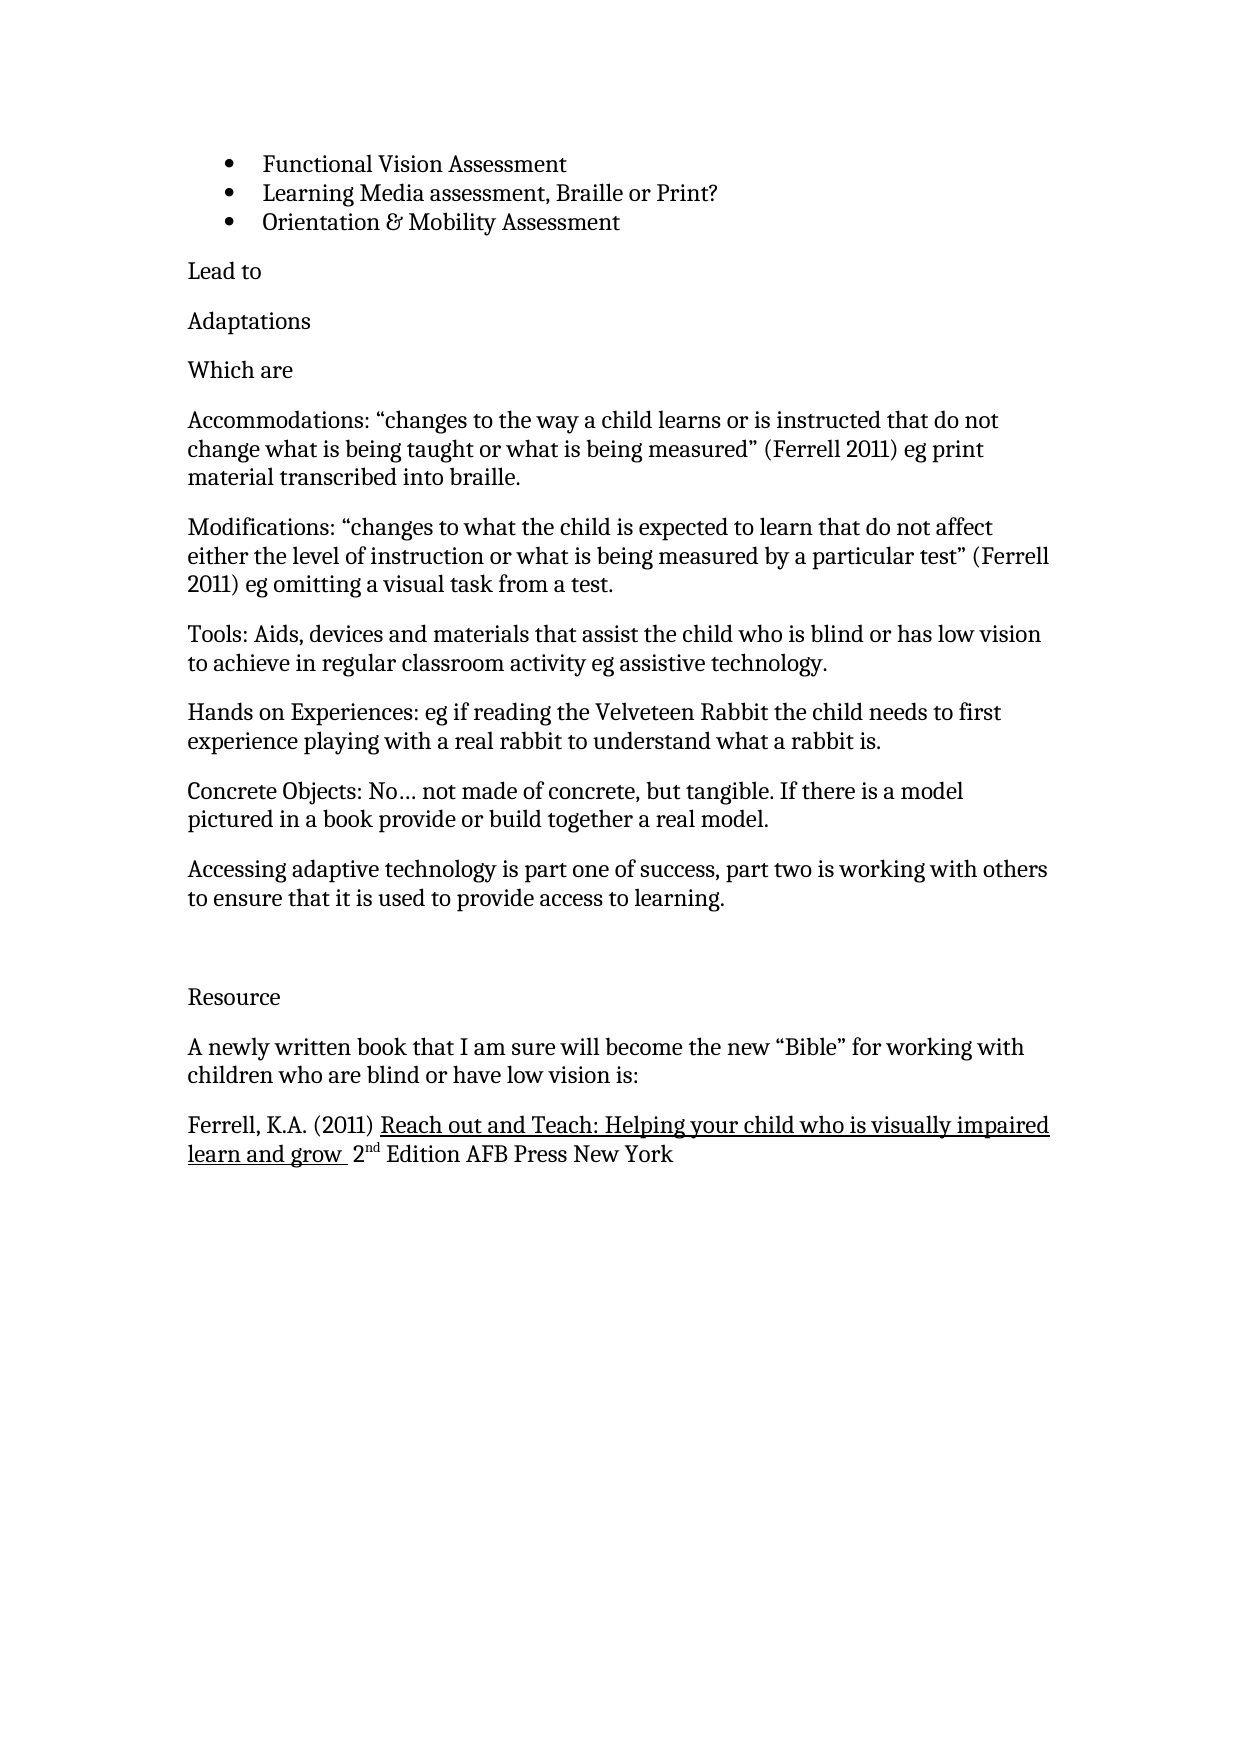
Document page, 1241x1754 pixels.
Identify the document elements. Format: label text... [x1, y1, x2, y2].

text Modifications: “changes to what the child is expected to learn that do not affect either the level of instruction or what is being measured by a particular test” (Ferrell 2011) eg omitting a visual task from a test. [187, 513, 1053, 599]
list Functional Vision Assessment [225, 150, 1053, 179]
text Ferrell, K.A. (2011) Reach out and Teach: Helping your child who is visually impaired learn and grow 2nd Edition AFB Press New York [187, 1111, 1053, 1168]
text Lead to [187, 257, 1053, 286]
text Accessing adaptive technology is part one of success, part two is working with others to ensure that it is used to provide access to learning. [187, 855, 1053, 912]
text A newly written book that I am sure will become the new “Bible” for working with children who are blind or have low vision is: [187, 1032, 1053, 1090]
list Orientation & Mobility Assessment [225, 207, 1053, 236]
text Adaptations [187, 307, 1053, 335]
text Hands on Experiences: eg if reading the Velveteen Rabbit the child needs to first experience playing with a real rabbit to understand what a rabbit is. [187, 698, 1053, 756]
list Learning Media assessment, Braille or Print? [225, 179, 1053, 207]
text Tools: Aids, devices and materials that assist the child who is blind or has low vision to achieve in regular classroom activity eg assistive technology. [187, 620, 1053, 677]
text Accommodations: “changes to the way a child learns or is instructed that do not change what is being taught or what is being measured” (Ferrell 2011) eg print material transcribed into braille. [187, 406, 1053, 492]
text Resource [187, 983, 1053, 1012]
text Which are [187, 356, 1053, 385]
text Concrete Objects: No… not made of concrete, but tangible. If there is a model pictured in a book provide or build together a real model. [187, 777, 1053, 834]
